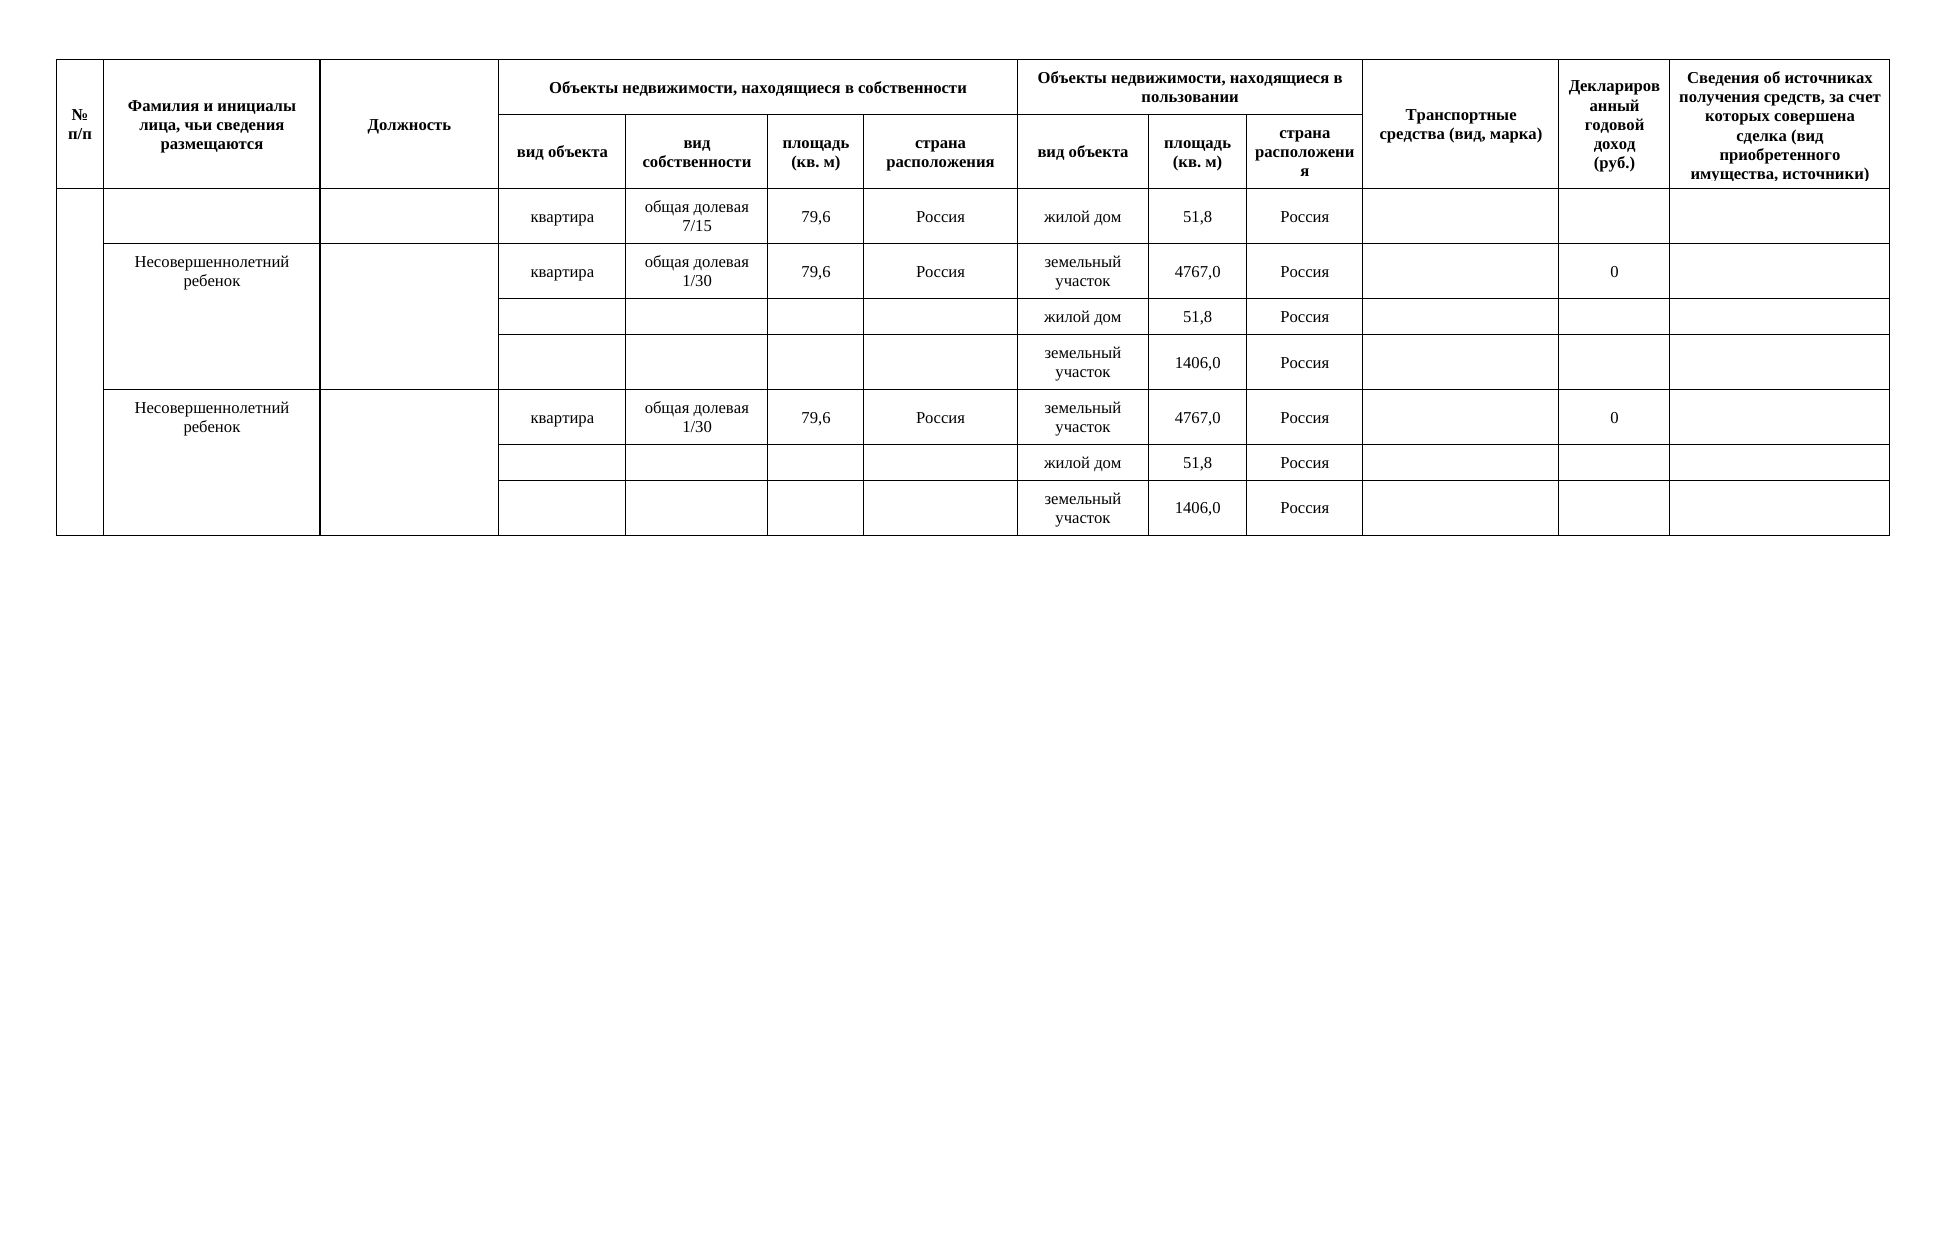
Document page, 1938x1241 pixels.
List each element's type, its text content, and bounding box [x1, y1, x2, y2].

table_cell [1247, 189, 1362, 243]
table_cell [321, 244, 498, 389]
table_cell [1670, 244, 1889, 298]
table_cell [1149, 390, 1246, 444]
table_header Должность [321, 60, 498, 188]
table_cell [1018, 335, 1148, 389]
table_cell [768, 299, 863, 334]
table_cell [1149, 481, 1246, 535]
table_cell страна расположения [1247, 115, 1362, 188]
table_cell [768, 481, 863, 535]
table_cell вид собственности [626, 115, 767, 188]
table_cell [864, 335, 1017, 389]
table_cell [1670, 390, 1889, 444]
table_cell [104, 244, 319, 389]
table_cell вид объекта [1018, 115, 1148, 188]
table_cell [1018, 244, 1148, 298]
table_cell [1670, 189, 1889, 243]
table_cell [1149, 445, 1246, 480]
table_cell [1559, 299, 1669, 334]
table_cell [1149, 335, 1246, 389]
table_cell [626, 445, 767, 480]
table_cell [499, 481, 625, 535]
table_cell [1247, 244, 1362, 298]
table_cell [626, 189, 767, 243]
table_header Сведения об источниках получения средств, за счет которых совершена сделка (вид приобретенного имущества, источники) [1670, 60, 1889, 188]
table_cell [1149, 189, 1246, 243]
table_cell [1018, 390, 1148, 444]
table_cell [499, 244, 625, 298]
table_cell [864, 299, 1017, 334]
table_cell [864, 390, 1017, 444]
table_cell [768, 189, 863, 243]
table_header Транспортные средства (вид, марка) [1363, 60, 1558, 188]
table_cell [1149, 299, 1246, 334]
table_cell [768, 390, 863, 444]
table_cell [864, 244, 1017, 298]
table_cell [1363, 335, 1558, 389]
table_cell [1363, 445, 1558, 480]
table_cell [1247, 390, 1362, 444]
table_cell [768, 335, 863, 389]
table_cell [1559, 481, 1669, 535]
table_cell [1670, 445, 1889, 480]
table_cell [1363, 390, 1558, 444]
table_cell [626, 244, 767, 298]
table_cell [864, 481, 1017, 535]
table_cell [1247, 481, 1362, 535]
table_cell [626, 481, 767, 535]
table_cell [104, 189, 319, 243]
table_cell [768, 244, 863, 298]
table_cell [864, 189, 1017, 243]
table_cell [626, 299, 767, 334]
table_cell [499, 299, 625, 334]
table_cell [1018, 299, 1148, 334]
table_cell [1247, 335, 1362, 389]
table_cell площадь (кв. м) [768, 115, 863, 188]
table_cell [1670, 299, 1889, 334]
table_cell страна расположения [864, 115, 1017, 188]
table_header Объекты недвижимости, находящиеся в собственности [499, 60, 1017, 114]
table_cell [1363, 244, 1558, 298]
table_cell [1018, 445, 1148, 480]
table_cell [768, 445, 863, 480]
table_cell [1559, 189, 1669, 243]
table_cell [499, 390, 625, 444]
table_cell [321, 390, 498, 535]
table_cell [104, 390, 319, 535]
table_header Объекты недвижимости, находящиеся в пользовании [1018, 60, 1362, 114]
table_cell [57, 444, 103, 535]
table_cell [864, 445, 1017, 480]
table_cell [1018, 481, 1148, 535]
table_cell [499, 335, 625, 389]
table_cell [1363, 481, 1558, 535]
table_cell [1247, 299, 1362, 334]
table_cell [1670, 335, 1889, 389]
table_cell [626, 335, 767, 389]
table_cell вид объекта [499, 115, 625, 188]
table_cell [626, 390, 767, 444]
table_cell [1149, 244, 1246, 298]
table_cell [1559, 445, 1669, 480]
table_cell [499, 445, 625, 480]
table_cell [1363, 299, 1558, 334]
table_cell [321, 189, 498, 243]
table_header Декларированный годовой доход (руб.) [1559, 60, 1669, 188]
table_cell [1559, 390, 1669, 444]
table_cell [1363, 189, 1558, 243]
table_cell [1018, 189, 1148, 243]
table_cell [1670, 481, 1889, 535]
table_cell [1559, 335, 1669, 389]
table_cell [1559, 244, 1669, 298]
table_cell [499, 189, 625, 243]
table_cell площадь (кв. м) [1149, 115, 1246, 188]
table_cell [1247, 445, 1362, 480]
table_header Фамилия и инициалы лица, чьи сведения размещаются [104, 60, 319, 188]
table_header № п/п [57, 60, 103, 188]
